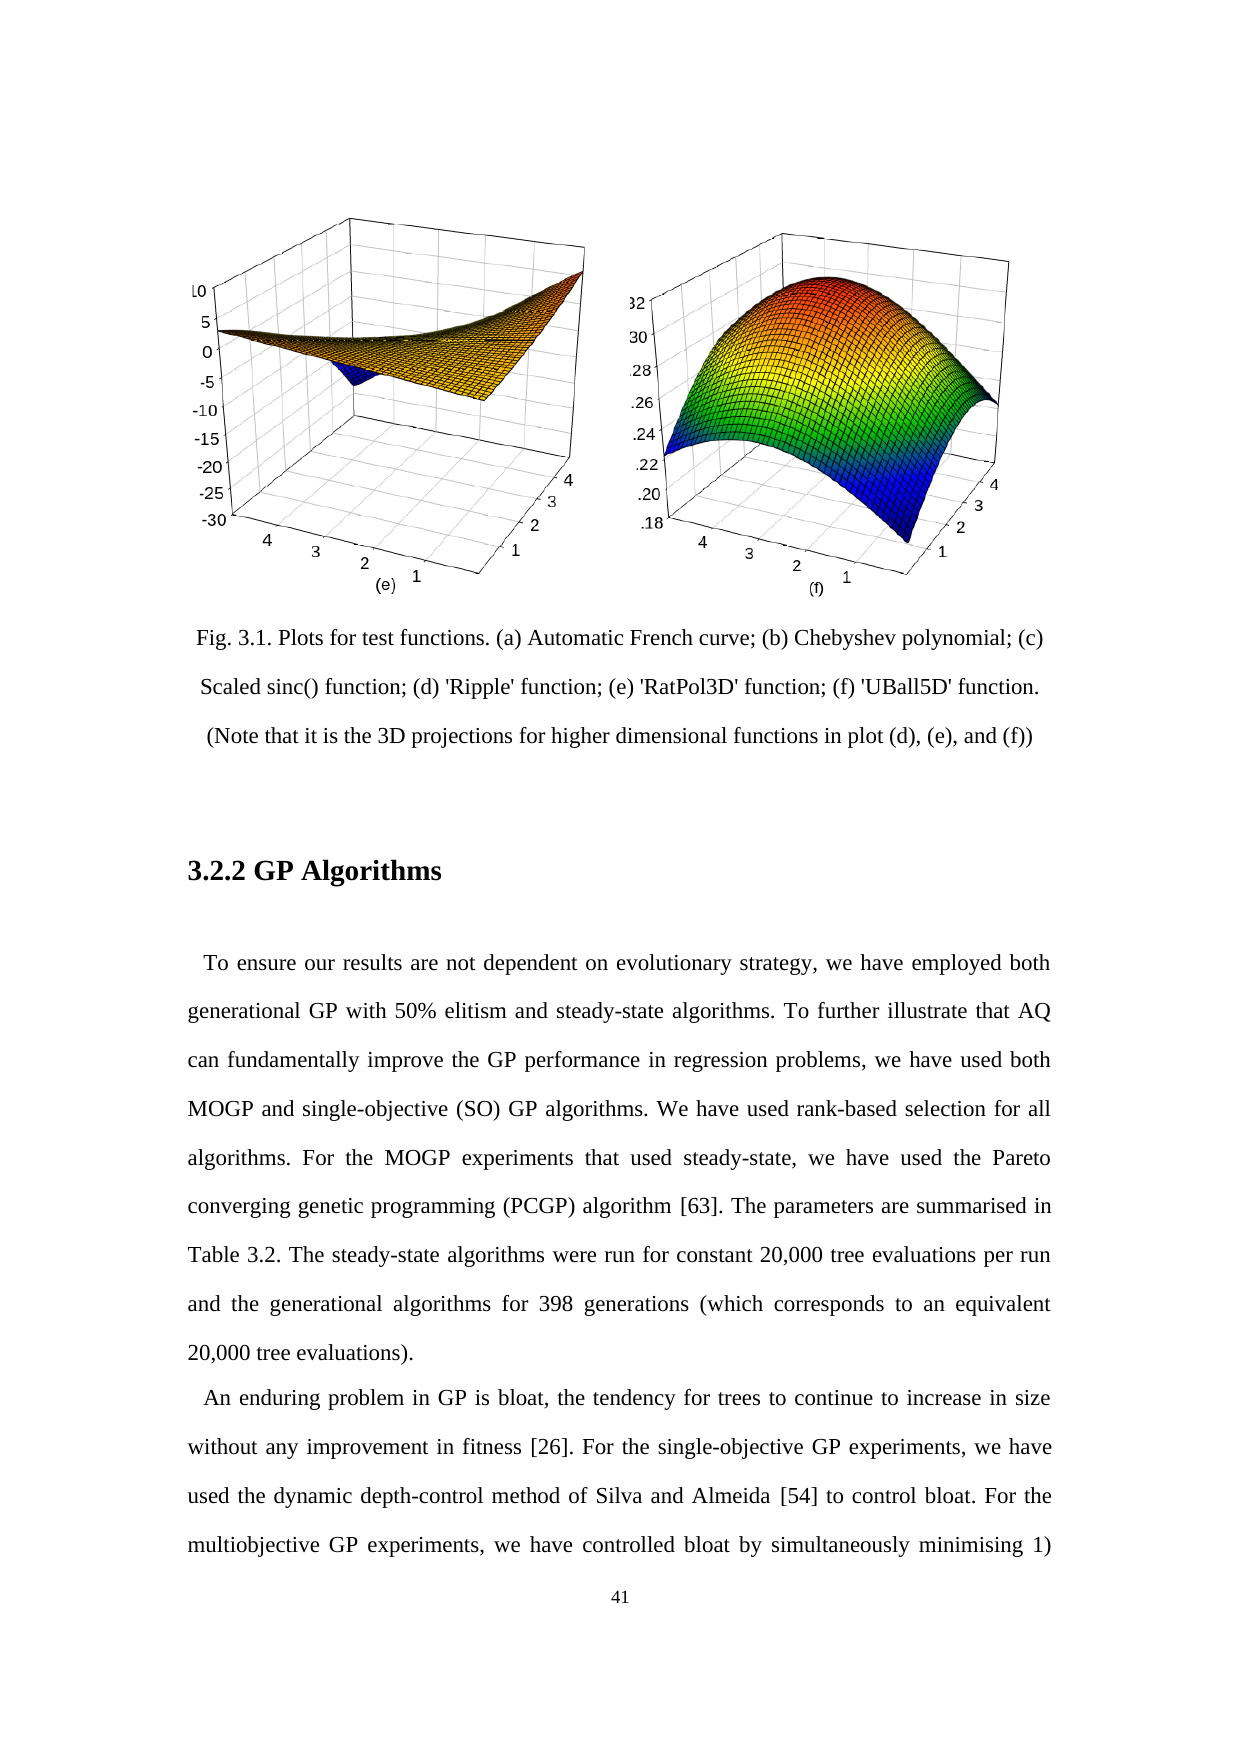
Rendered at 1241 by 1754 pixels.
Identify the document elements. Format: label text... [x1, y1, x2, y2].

subtitle 3.2.2 GP Algorithms [187, 837, 1053, 902]
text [187, 1381, 1053, 1560]
text To ensure our results are not dependent on evolutionary strategy, we have employed both generational GP with 50% elitism and steady-state algorithms. To further illustrate that AQ can fundamentally improve the GP performance in regression problems, we have used both MOGP and single-objective (SO) GP algorithms. We have used rank-based selection for all algorithms. For the MOGP experiments that used steady-state, we have used the Pareto converging genetic programming (PCGP) algorithm [63]. The parameters are summarised in Table 3.2. The steady-state algorithms were run for constant 20,000 tree evaluations per run and the generational algorithms for 398 generations (which corresponds to an equivalent 20,000 tree evaluations). [187, 946, 1053, 1368]
text Fig. 3.1. Plots for test functions. (a) Automatic French curve; (b) Chebyshev polynomial; (c) Scaled sinc() function; (d) 'Ripple' function; (e) 'RatPol3D' function; (f) 'UBall5D' function. (Note that it is the 3D projections for higher dimensional functions in plot (d), (e), and (f)) [187, 621, 1053, 751]
